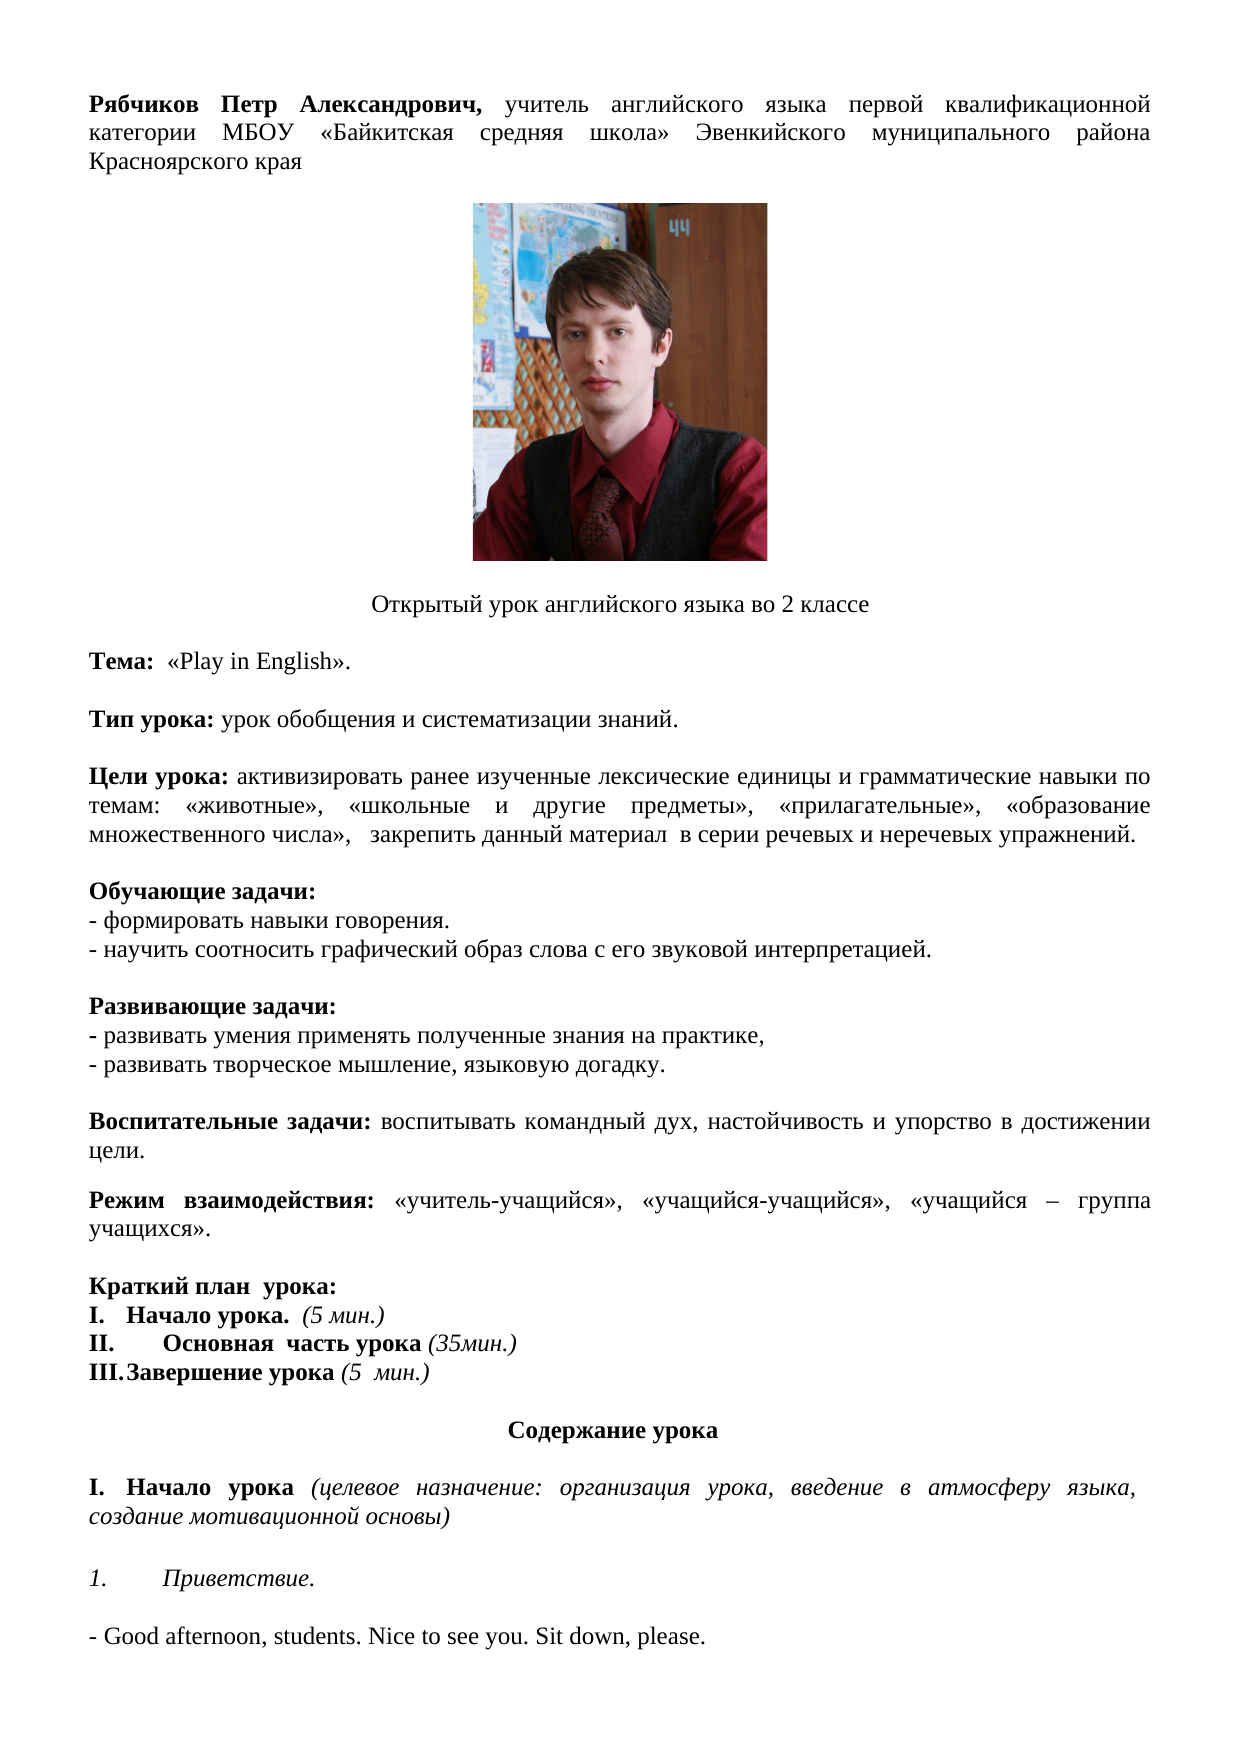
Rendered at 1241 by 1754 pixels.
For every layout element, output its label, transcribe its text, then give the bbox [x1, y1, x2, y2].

text - развивать умения применять полученные знания на практике, [89, 1020, 1152, 1049]
text Воспитательные задачи: воспитывать командный дух, настойчивость и упорство в достижении цели. [89, 1106, 1152, 1164]
text - развивать творческое мышление, языковую догадку. [89, 1049, 1152, 1078]
text - формировать навыки говорения. [89, 905, 1152, 934]
list Завершение урока (5 мин.) [89, 1357, 1152, 1386]
text Цели урока: активизировать ранее изученные лексические единицы и грамматические навыки по темам: «животные», «школьные и другие предметы», «прилагательные», «образование множественного числа», закрепить данный материал в серии речевых и неречевых упражнений. [89, 761, 1152, 848]
text Обучающие задачи: [89, 876, 1152, 905]
list Приветствие. [89, 1563, 1137, 1592]
text Развивающие задачи: [89, 991, 1152, 1020]
text Тема: «Play in English». [89, 646, 1152, 675]
text - научить соотносить графический образ слова с его звуковой интерпретацией. [89, 934, 1152, 963]
list Основная часть урока (35мин.) [89, 1328, 1152, 1357]
text Содержание урока [89, 1415, 1137, 1443]
text Режим взаимодействия: «учитель-учащийся», «учащийся-учащийся», «учащийся – группа учащихся». [89, 1185, 1152, 1242]
text Рябчиков Петр Александрович, учитель английского языка первой квалификационной категории МБОУ «Байкитская средняя школа» Эвенкийского муниципального района Красноярского края [89, 89, 1152, 175]
list Начало урока. (5 мин.) [89, 1300, 1152, 1328]
list Начало урока (целевое назначение: организация урока, введение в атмосферу языка, создание мотивационной основы) [89, 1472, 1137, 1530]
list Good afternoon, students. Nice to see you. Sit down, please. [89, 1621, 1137, 1649]
text Тип урока: урок обобщения и систематизации знаний. [89, 704, 1152, 733]
text Краткий план урока: [89, 1271, 1152, 1300]
picture [472, 203, 768, 561]
text Открытый урок английского языка во 2 классе [89, 589, 1152, 618]
